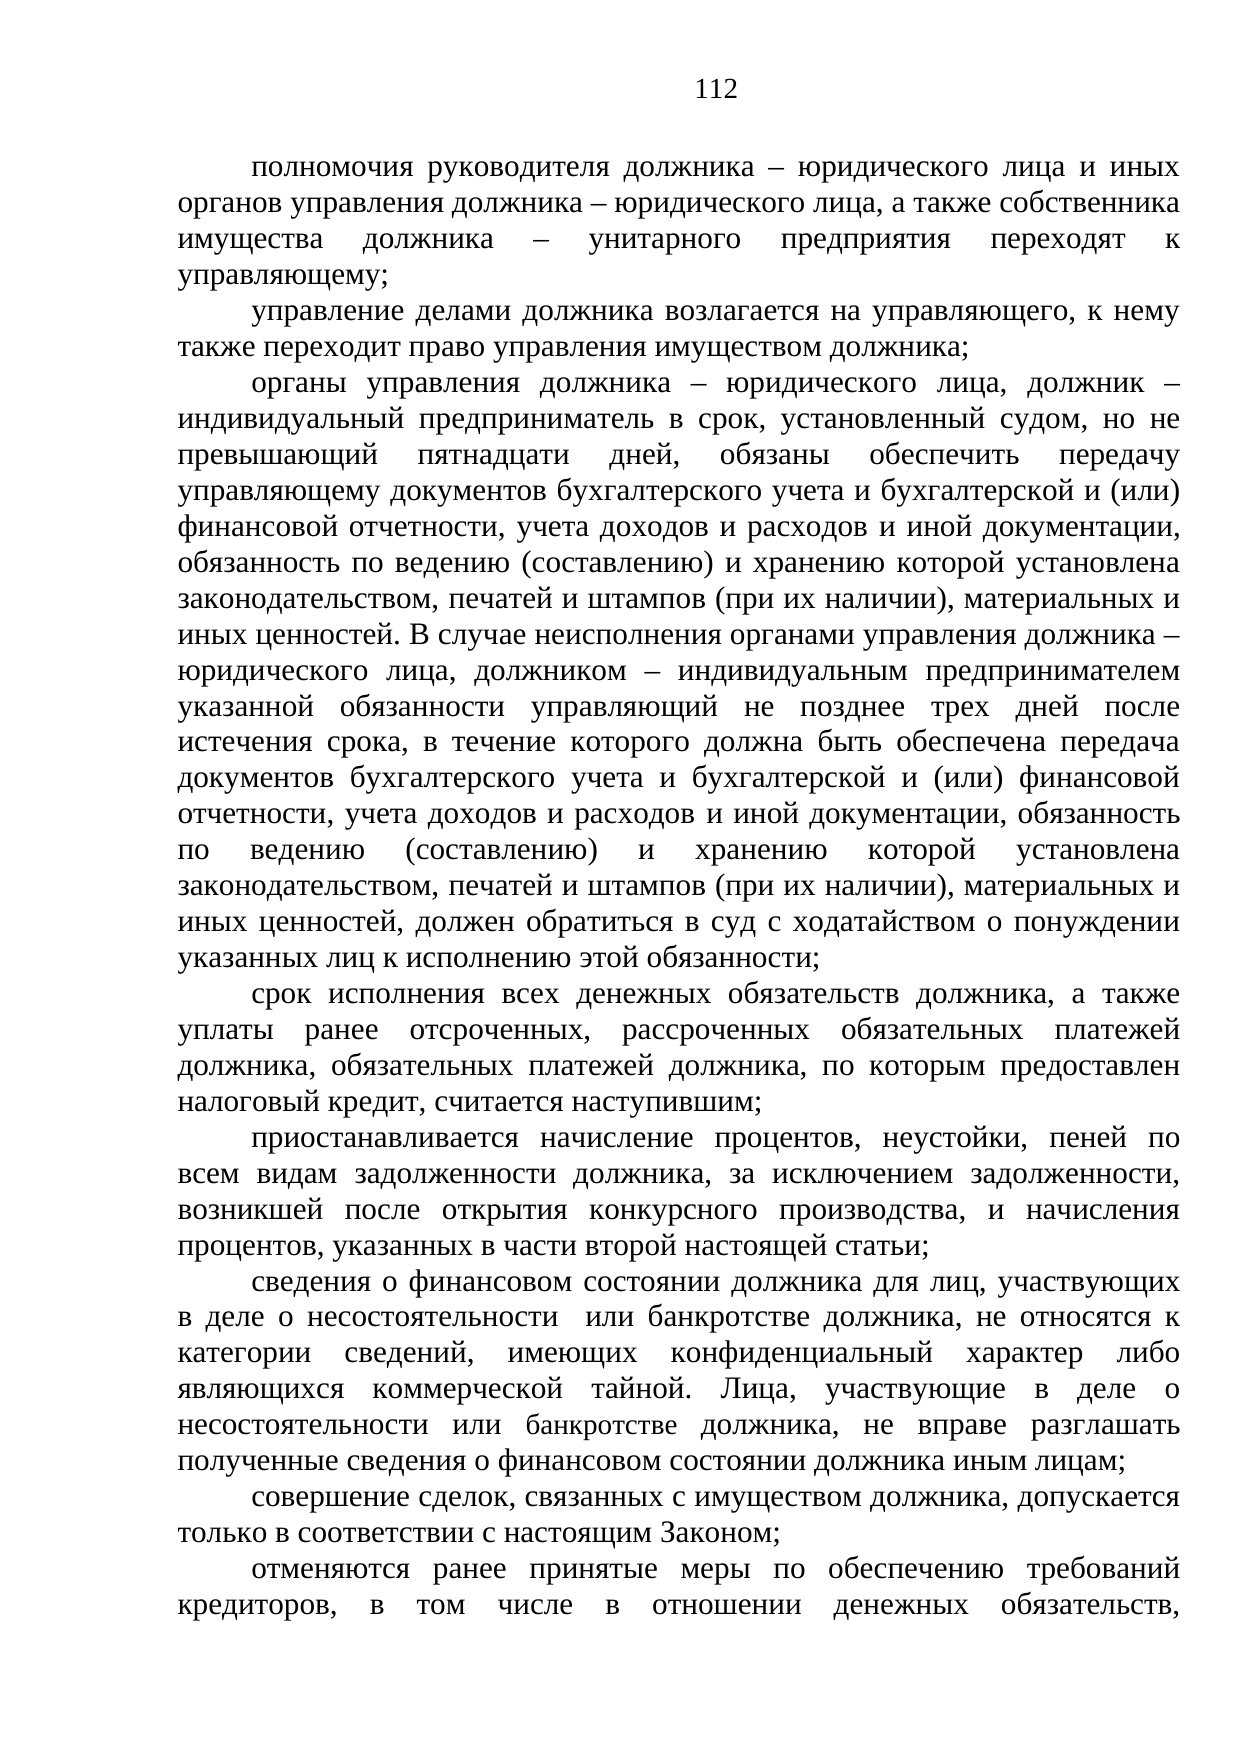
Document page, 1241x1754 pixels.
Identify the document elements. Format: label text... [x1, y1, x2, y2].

text срок исполнения всех денежных обязательств должника, а также уплаты ранее отсроченных, рассроченных обязательных платежей должника, обязательных платежей должника, по которым предоставлен налоговый кредит, считается наступившим; [177, 974, 1181, 1118]
text органы управления должника – юридического лица, должник – индивидуальный предприниматель в срок, установленный судом, но не превышающий пятнадцати дней, обязаны обеспечить передачу управляющему документов бухгалтерского учета и бухгалтерской и (или) финансовой отчетности, учета доходов и расходов и иной документации, обязанность по ведению (составлению) и хранению которой установлена законодательством, печатей и штампов (при их наличии), материальных и иных ценностей. В случае неисполнения органами управления должника – юридического лица, должником – индивидуальным предпринимателем указанной обязанности управляющий не позднее трех дней после истечения срока, в течение которого должна быть обеспечена передача документов бухгалтерского учета и бухгалтерской и (или) финансовой отчетности, учета доходов и расходов и иной документации, обязанность по ведению (составлению) и хранению которой установлена законодательством, печатей и штампов (при их наличии), материальных и иных ценностей, должен обратиться в суд с ходатайством о понуждении указанных лиц к исполнению этой обязанности; [177, 363, 1181, 974]
text совершение сделок, связанных с имуществом должника, допускается только в соответствии с настоящим Законом; [177, 1477, 1181, 1549]
text полномочия руководителя должника – юридического лица и иных органов управления должника – юридического лица, а также собственника имущества должника – унитарного предприятия переходят к управляющему; [177, 148, 1181, 291]
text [177, 1549, 1181, 1621]
text приостанавливается начисление процентов, неустойки, пеней по всем видам задолженности должника, за исключением задолженности, возникшей после открытия конкурсного производства, и начисления процентов, указанных в части второй настоящей статьи; [177, 1118, 1181, 1262]
text управление делами должника возлагается на управляющего, к нему также переходит право управления имуществом должника; [177, 291, 1181, 363]
text сведения о финансовом состоянии должника для лиц, участвующих в деле о несостоятельности или банкротстве должника, не относятся к категории сведений, имеющих конфиденциальный характер либо являющихся коммерческой тайной. Лица, участвующие в деле о несостоятельности или банкротстве должника, не вправе разглашать полученные сведения о финансовом состоянии должника иным лицам; [177, 1262, 1181, 1477]
